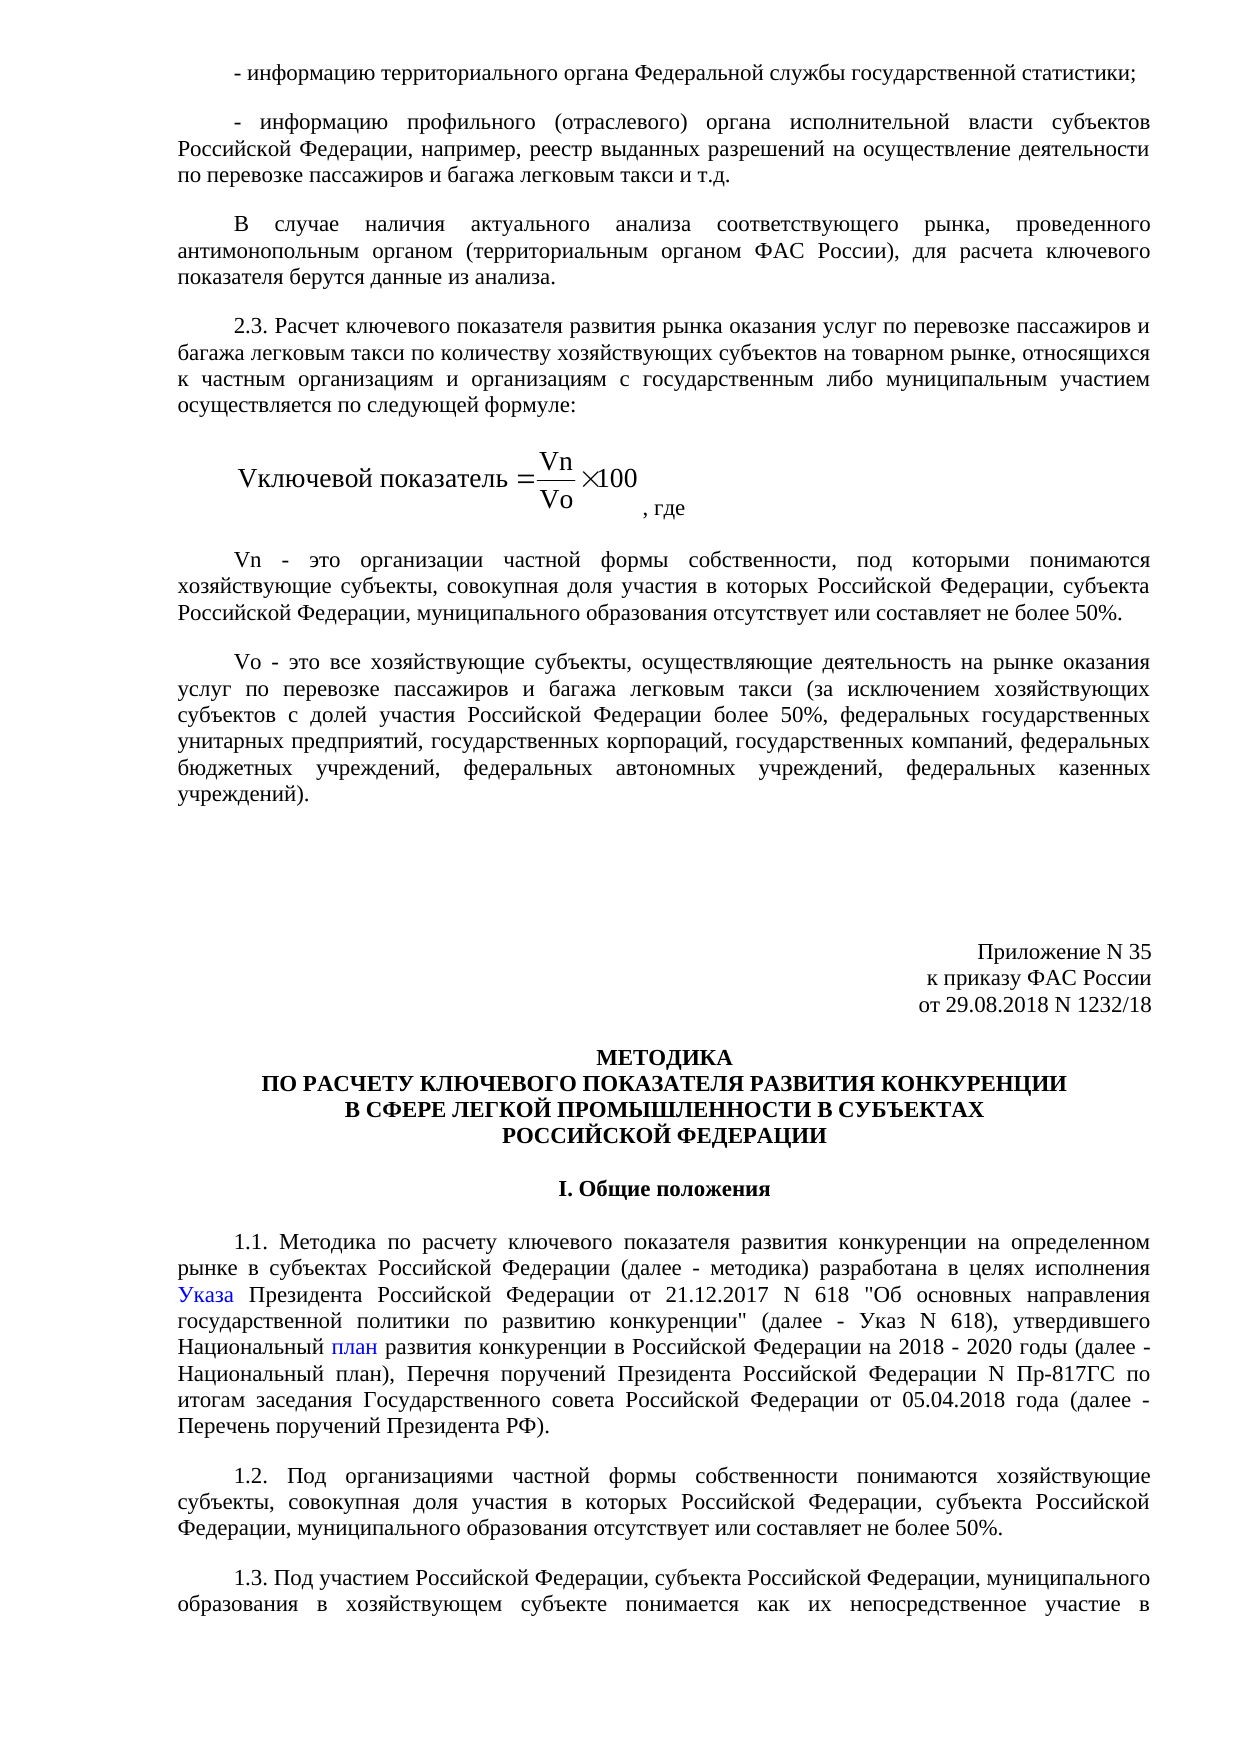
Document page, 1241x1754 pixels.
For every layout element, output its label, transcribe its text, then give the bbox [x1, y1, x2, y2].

text Приложение N 35 [177, 938, 1152, 964]
text - информацию профильного (отраслевого) органа исполнительной власти субъектов Российской Федерации, например, реестр выданных разрешений на осуществление деятельности по перевозке пассажиров и багажа легковым такси и т.д. [177, 108, 1152, 187]
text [177, 1564, 1152, 1616]
text РОССИЙСКОЙ ФЕДЕРАЦИИ [177, 1123, 1152, 1149]
text Vo - это все хозяйствующие субъекты, осуществляющие деятельность на рынке оказания услуг по перевозке пассажиров и багажа легковым такси (за исключением хозяйствующих субъектов с долей участия Российской Федерации более 50%, федеральных государственных унитарных предприятий, государственных корпораций, государственных компаний, федеральных бюджетных учреждений, федеральных автономных учреждений, федеральных казенных учреждений). [177, 648, 1152, 806]
text 2.3. Расчет ключевого показателя развития рынка оказания услуг по перевозке пассажиров и багажа легковым такси по количеству хозяйствующих субъектов на товарном рынке, относящихся к частным организациям и организациям с государственным либо муниципальным участием осуществляется по следующей формуле: [177, 312, 1152, 418]
text 1.2. Под организациями частной формы собственности понимаются хозяйствующие субъекты, совокупная доля участия в которых Российской Федерации, субъекта Российской Федерации, муниципального образования отсутствует или составляет не более 50%. [177, 1462, 1152, 1541]
text Vn - это организации частной формы собственности, под которыми понимаются хозяйствующие субъекты, совокупная доля участия в которых Российской Федерации, субъекта Российской Федерации, муниципального образования отсутствует или составляет не более 50%. [177, 546, 1152, 625]
text В СФЕРЕ ЛЕГКОЙ ПРОМЫШЛЕННОСТИ В СУБЪЕКТАХ [177, 1096, 1152, 1123]
text В случае наличия актуального анализа соответствующего рынка, проведенного антимонопольным органом (территориальным органом ФАС России), для расчета ключевого показателя берутся данные из анализа. [177, 210, 1152, 289]
text к приказу ФАС России [177, 964, 1152, 991]
text МЕТОДИКА [177, 1043, 1152, 1070]
text ПО РАСЧЕТУ КЛЮЧЕВОГО ПОКАЗАТЕЛЯ РАЗВИТИЯ КОНКУРЕНЦИИ [177, 1070, 1152, 1096]
text , где [177, 444, 1152, 520]
text I. Общие положения [177, 1175, 1152, 1202]
text - информацию территориального органа Федеральной службы государственной статистики; [177, 59, 1152, 86]
text от 29.08.2018 N 1232/18 [177, 991, 1152, 1017]
text 1.1. Методика по расчету ключевого показателя развития конкуренции на определенном рынке в субъектах Российской Федерации (далее - методика) разработана в целях исполнения Указа Президента Российской Федерации от 21.12.2017 N 618 "Об основных направления государственной политики по развитию конкуренции" (далее - Указ N 618), утвердившего Национальный план развития конкуренции в Российской Федерации на 2018 - 2020 годы (далее - Национальный план), Перечня поручений Президента Российской Федерации N Пр-817ГС по итогам заседания Государственного совета Российской Федерации от 05.04.2018 года (далее - Перечень поручений Президента РФ). [177, 1228, 1152, 1439]
